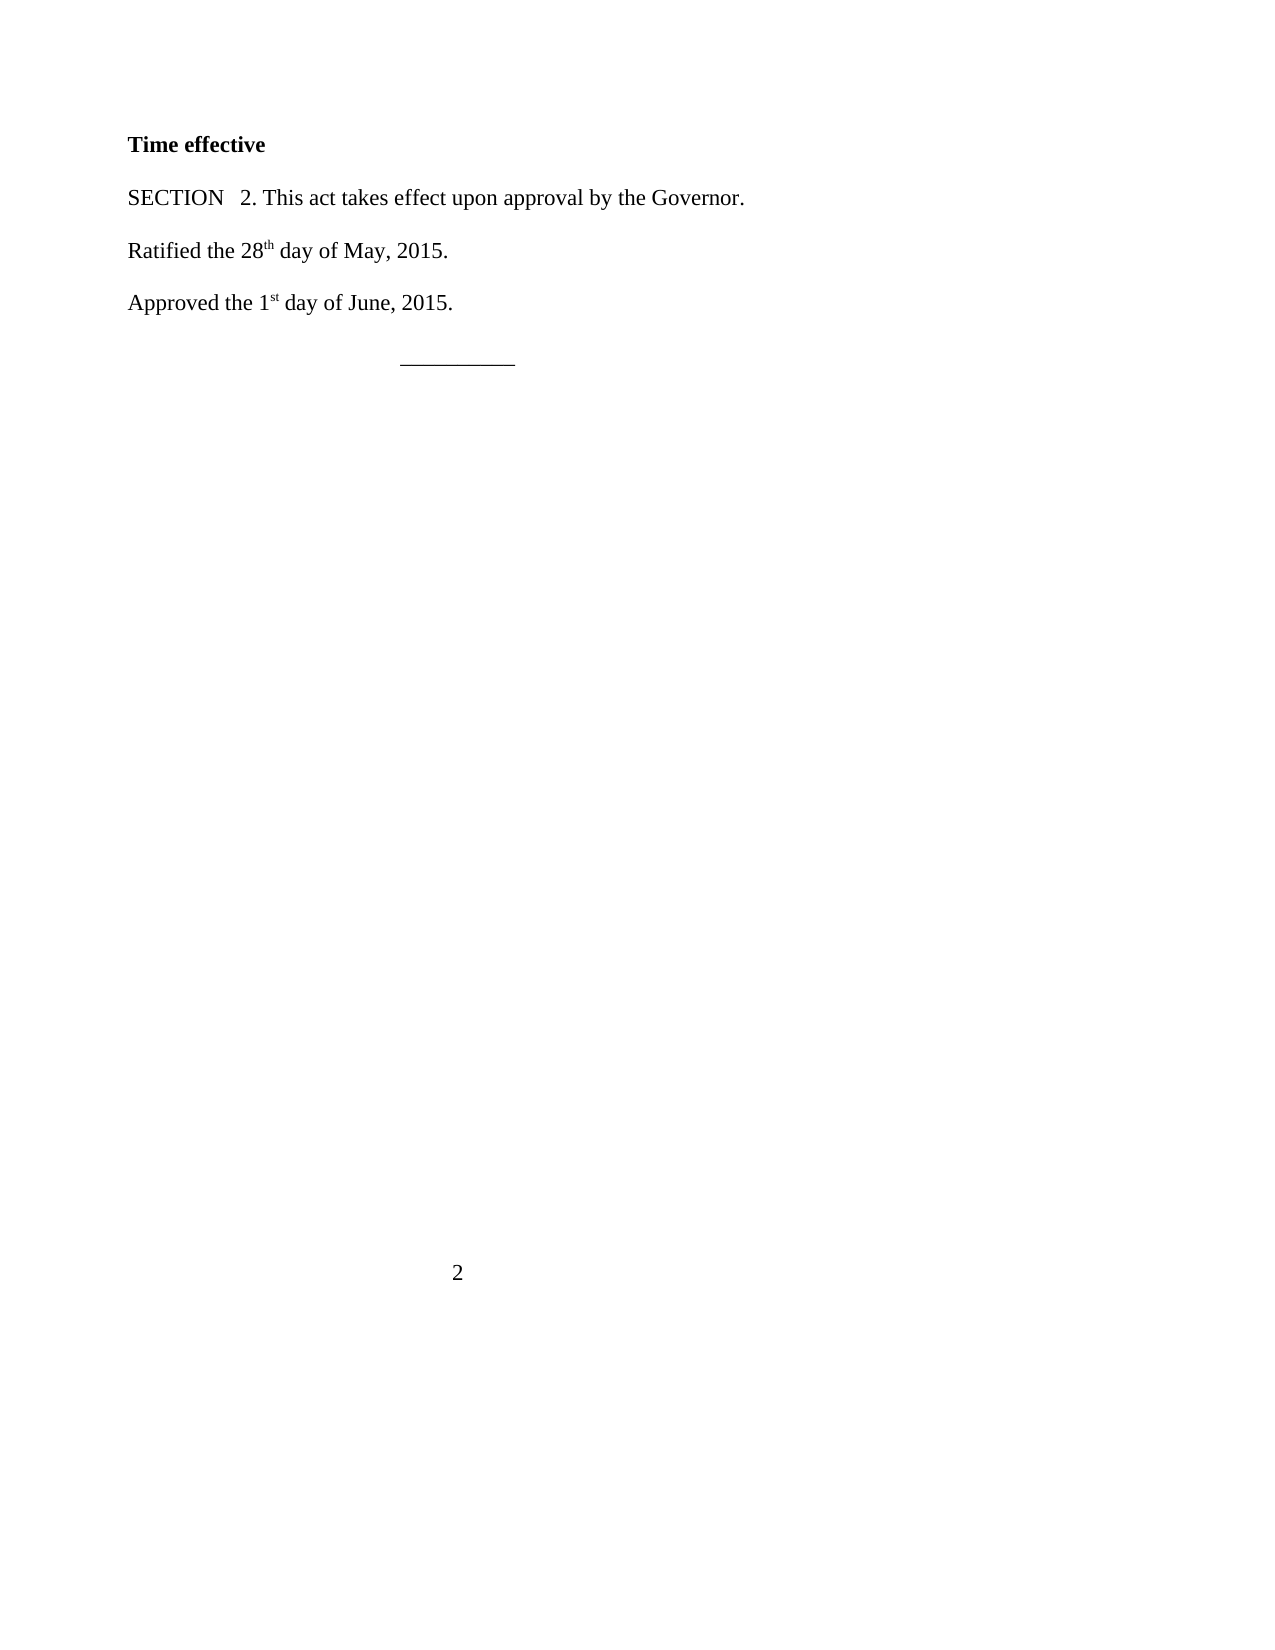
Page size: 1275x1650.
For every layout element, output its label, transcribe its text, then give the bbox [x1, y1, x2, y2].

text SECTION 2. This act takes effect upon approval by the Governor. [127, 184, 787, 210]
text Time effective [127, 131, 787, 158]
text Approved the 1st day of June, 2015. [127, 289, 787, 316]
text Ratified the 28th day of May, 2015. [127, 237, 787, 263]
text __________ [127, 342, 787, 368]
